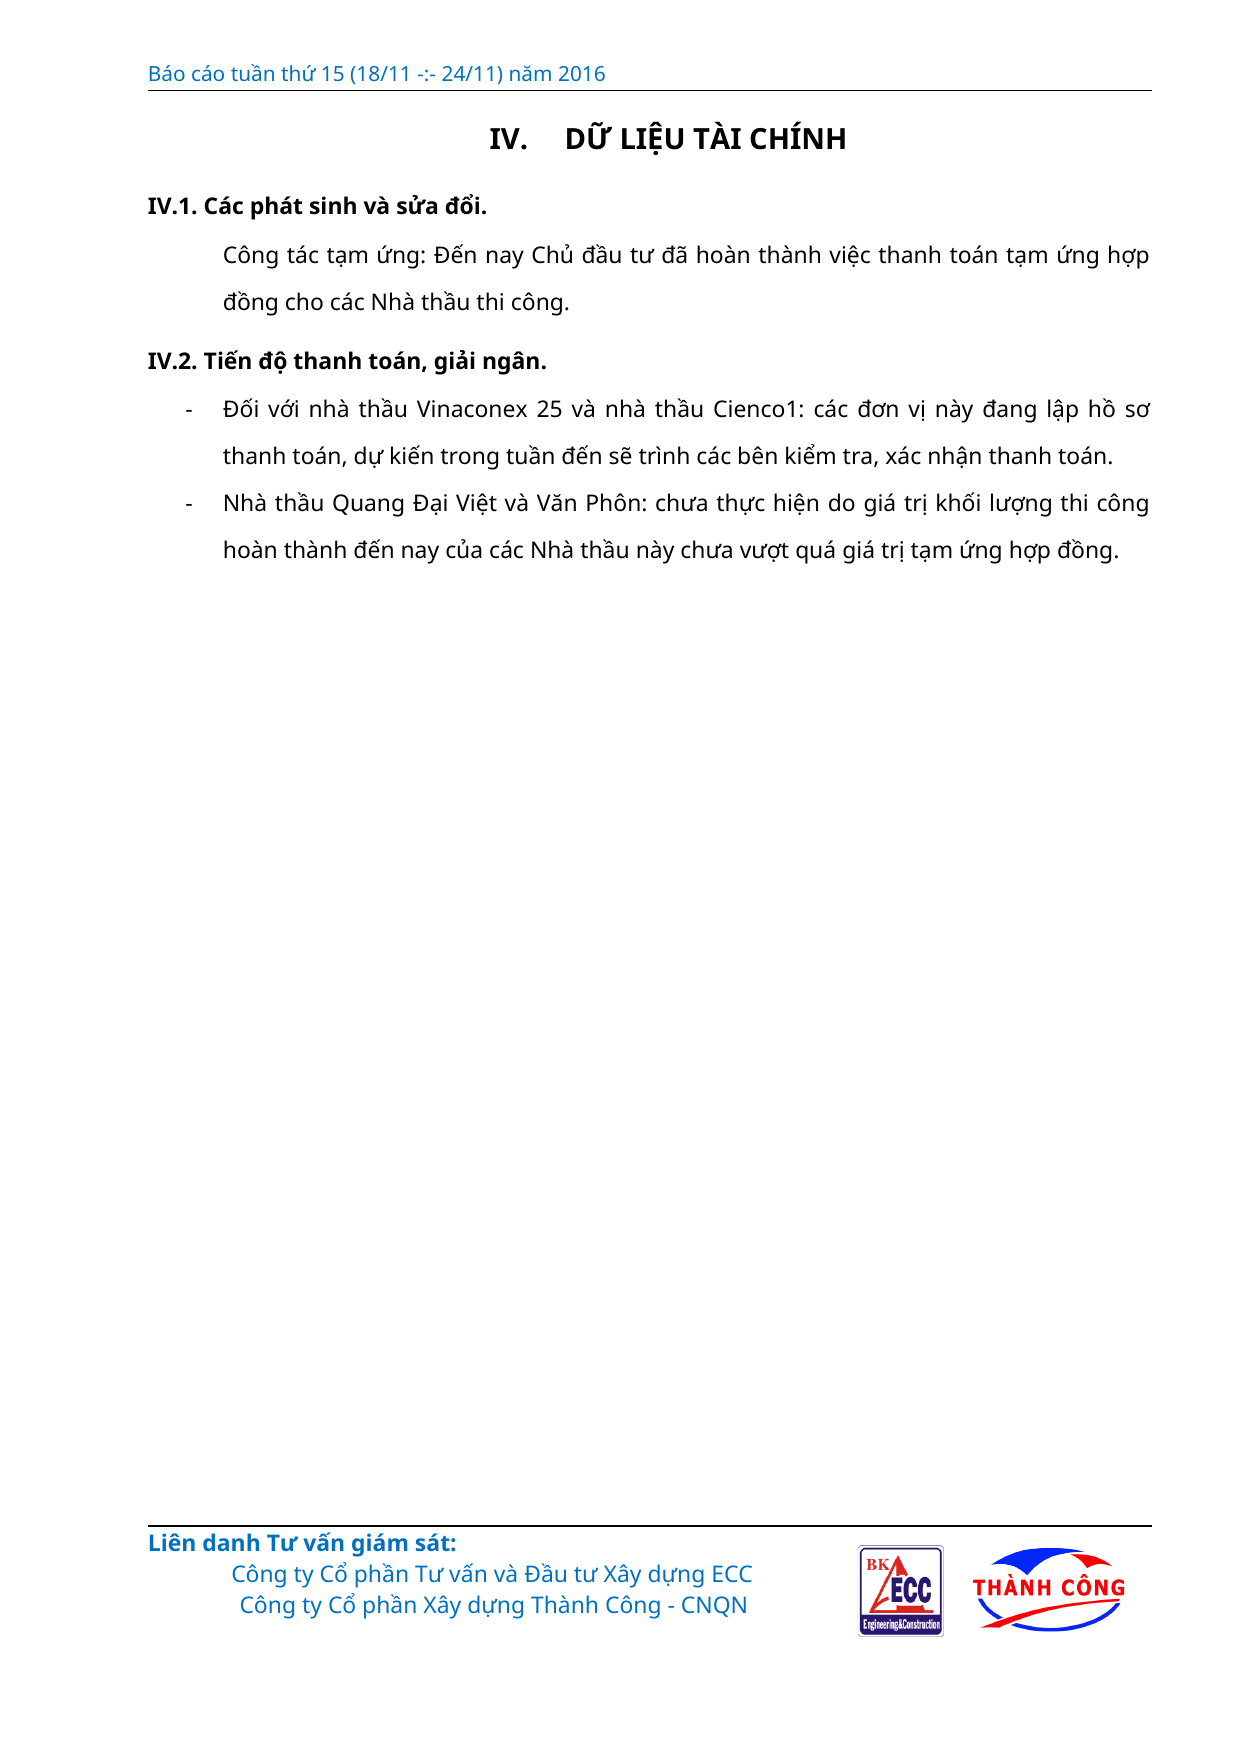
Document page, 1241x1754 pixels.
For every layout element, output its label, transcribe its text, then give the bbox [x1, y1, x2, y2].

list Nhà thầu Quang Đại Việt và Văn Phôn: chưa thực hiện do giá trị khối lượng thi công hoàn thành đến nay của các Nhà thầu này chưa vượt quá giá trị tạm ứng hợp đồng. [185, 487, 1152, 565]
text IV.1. Các phát sinh và sửa đổi. [148, 190, 1152, 221]
text IV.2. Tiến độ thanh toán, giải ngân. [148, 345, 1152, 376]
list DỮ LIỆU TÀI CHÍNH [185, 118, 1152, 158]
list Đối với nhà thầu Vinaconex 25 và nhà thầu Cienco1: các đơn vị này đang lập hồ sơ thanh toán, dự kiến trong tuần đến sẽ trình các bên kiểm tra, xác nhận thanh toán. [185, 393, 1152, 471]
picture [857, 1545, 944, 1637]
picture [969, 1543, 1132, 1637]
list Công tác tạm ứng: Đến nay Chủ đầu tư đã hoàn thành việc thanh toán tạm ứng hợp đồng cho các Nhà thầu thi công. [223, 238, 1152, 317]
